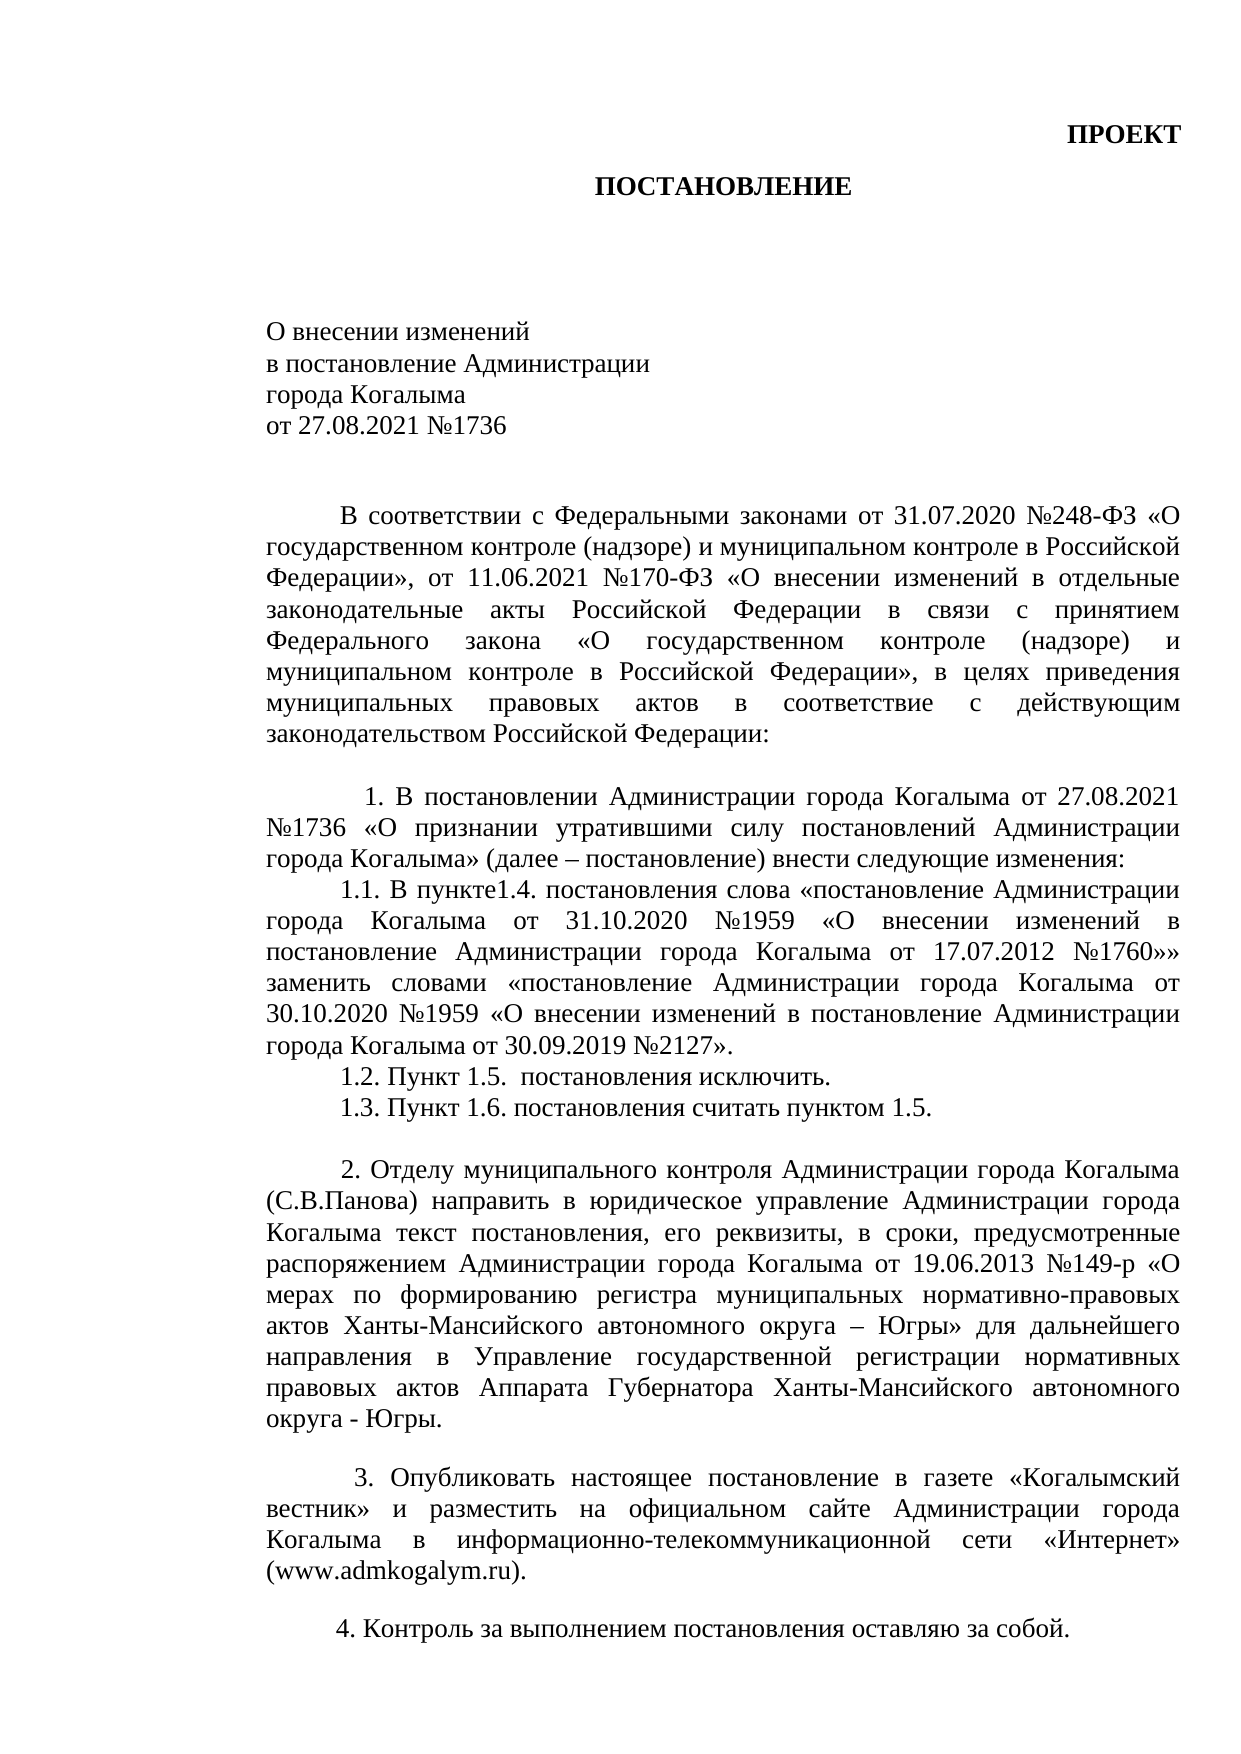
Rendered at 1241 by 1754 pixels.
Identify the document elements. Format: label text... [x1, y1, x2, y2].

text 1.1. В пункте1.4. постановления слова «постановление Администрации города Когалыма от 31.10.2020 №1959 «О внесении изменений в постановление Администрации города Когалыма от 17.07.2012 №1760»» заменить словами «постановление Администрации города Когалыма от 30.10.2020 №1959 «О внесении изменений в постановление Администрации города Когалыма от 30.09.2019 №2127». [266, 873, 1181, 1060]
text 3. Опубликовать настоящее постановление в газете «Когалымский вестник» и разместить на официальном сайте Администрации города Когалыма в информационно-телекоммуникационной сети «Интернет» (www.admkogalym.ru). [266, 1461, 1181, 1585]
text 2. Отделу муниципального контроля Администрации города Когалыма (С.В.Панова) направить в юридическое управление Администрации города Когалыма текст постановления, его реквизиты, в сроки, предусмотренные распоряжением Администрации города Когалыма от 19.06.2013 №149-р «О мерах по формированию регистра муниципальных нормативно-правовых актов Ханты-Мансийского автономного округа – Югры» для дальнейшего направления в Управление государственной регистрации нормативных правовых актов Аппарата Губернатора Ханты-Мансийского автономного округа - Югры. [266, 1153, 1181, 1434]
text ПОСТАНОВЛЕНИЕ [266, 170, 1181, 201]
text О внесении изменений [266, 316, 1181, 347]
text 1. В постановлении Администрации города Когалыма от 27.08.2021 №1736 «О признании утратившими силу постановлений Администрации города Когалыма» (далее – постановление) внести следующие изменения: [266, 779, 1181, 873]
text от 27.08.2021 №1736 [266, 409, 1181, 440]
text В соответствии с Федеральными законами от 31.07.2020 №248-ФЗ «О государственном контроле (надзоре) и муниципальном контроле в Российской Федерации», от 11.06.2021 №170-ФЗ «О внесении изменений в отдельные законодательные акты Российской Федерации в связи с принятием Федерального закона «О государственном контроле (надзоре) и муниципальном контроле в Российской Федерации», в целях приведения муниципальных правовых актов в соответствие с действующим законодательством Российской Федерации: [266, 499, 1181, 748]
text 1.2. Пункт 1.5. постановления исключить. [266, 1060, 1181, 1091]
text 4. Контроль за выполнением постановления оставляю за собой. [266, 1612, 1181, 1643]
text в постановление Администрации [266, 347, 1181, 378]
text ПРОЕКТ [266, 118, 1181, 149]
text 1.3. Пункт 1.6. постановления считать пунктом 1.5. [266, 1091, 1181, 1122]
text города Когалыма [266, 378, 1181, 409]
